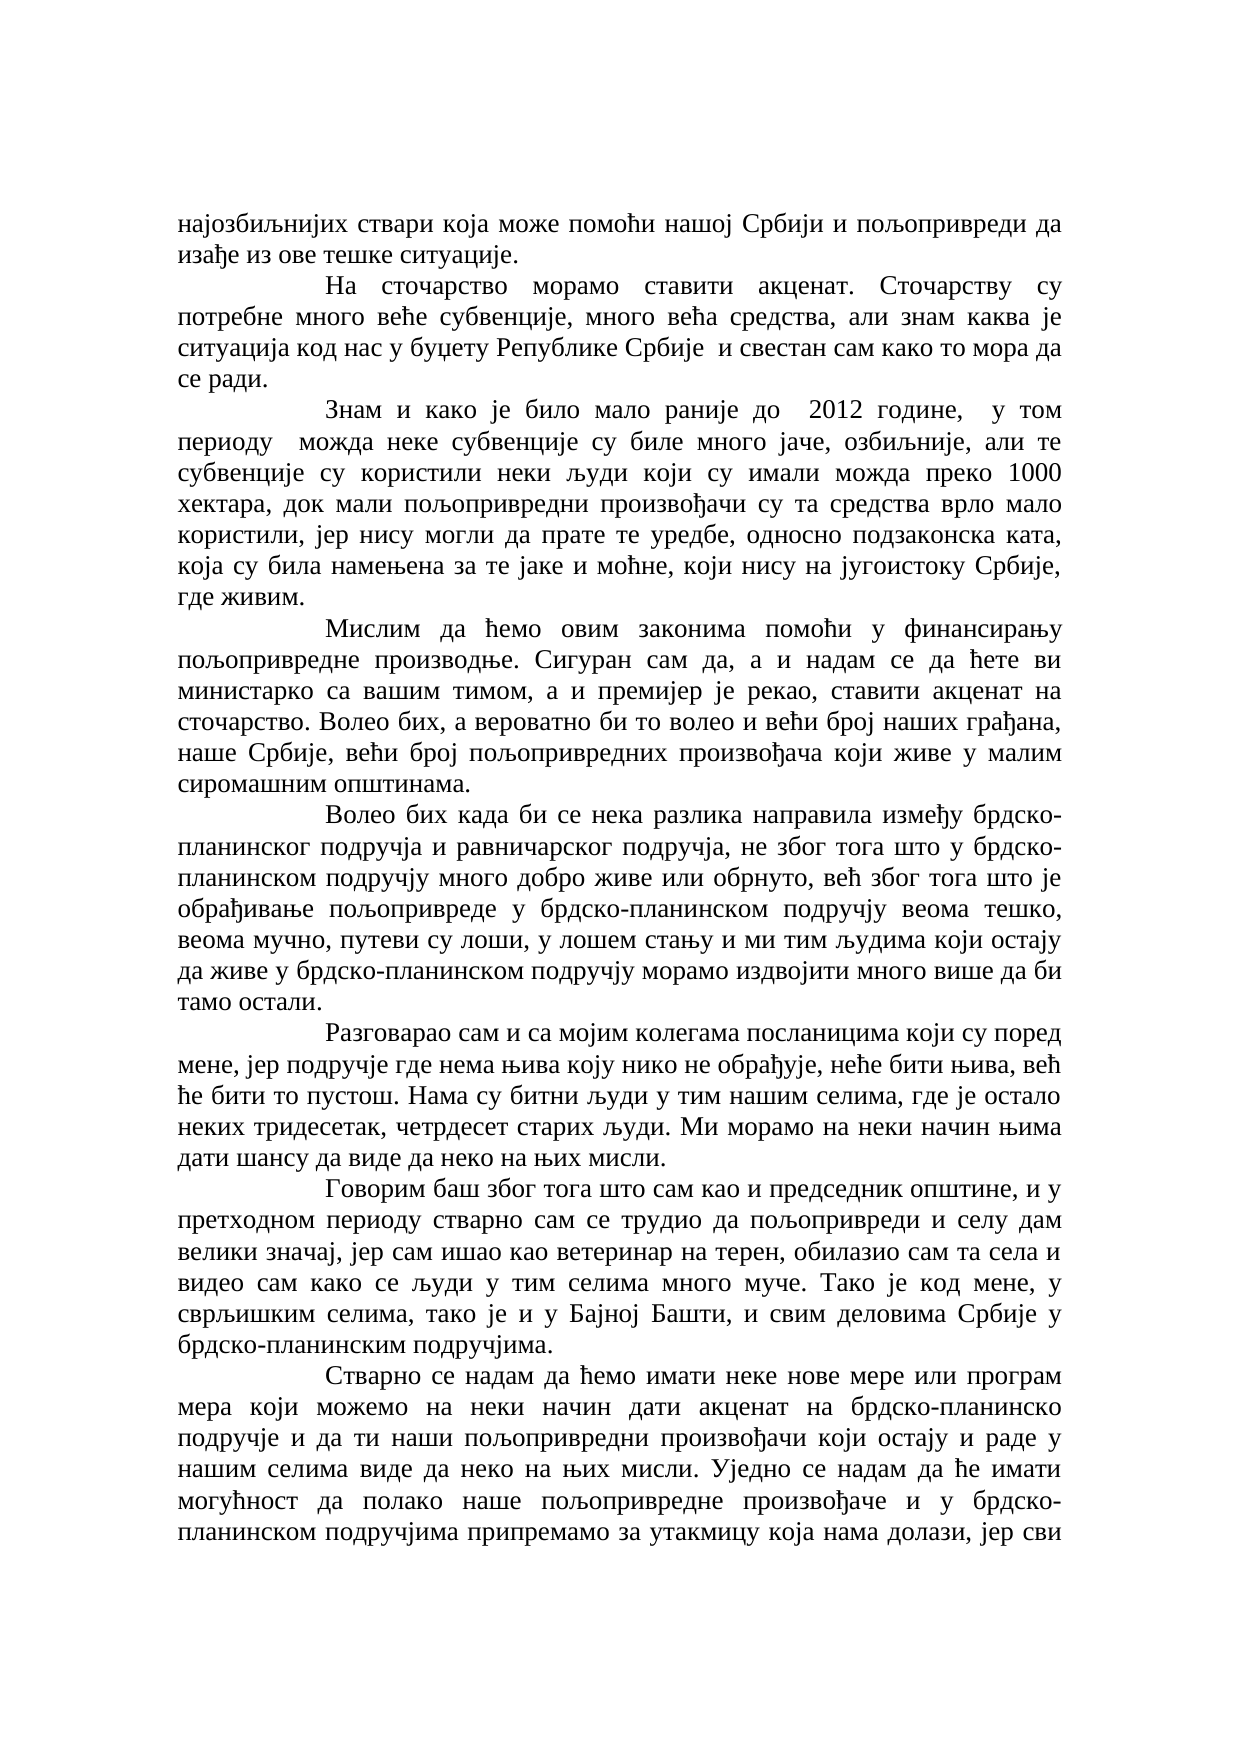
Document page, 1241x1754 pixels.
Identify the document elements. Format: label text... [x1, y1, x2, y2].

text Разговарао сам и са мојим колегама посланицима који су поред мене, јер подручје где нема њива коју нико не обрађује, неће бити њива, већ ће бити то пустош. Нама су битни људи у тим нашим селима, где је остало неких тридесетак, четрдесет старих људи. Ми морамо на неки начин њима дати шансу да виде да неко на њих мисли. [177, 1017, 1063, 1172]
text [177, 1359, 1063, 1546]
text На сточарство морамо ставити акценат. Сточарству су потребне много веће субвенције, много већа средства, али знам каква је ситуација код нас у буџету Републике Србије и свестан сам како то мора да се ради. [177, 269, 1063, 394]
text Мислим да ћемо овим законима помоћи у финансирању пољопривредне производње. Сигуран сам да, а и надам се да ћете ви министарко са вашим тимом, а и премијер је рекао, ставити акценат на сточарство. Волео бих, а вероватно би то волео и већи број наших грађана, наше Србије, већи број пољопривредних произвођача који живе у малим сиромашним општинама. [177, 612, 1063, 798]
text Говорим баш због тога што сам као и председник општине, и у претходном периоду стварно сам се трудио да пољопривреди и селу дам велики значај, јер сам ишао као ветеринар на терен, обилазио сам та села и видео сам како се људи у тим селима много муче. Тако је код мене, у сврљишким селима, тако је и у Бајној Башти, и свим деловима Србије у брдско-планинским подручјима. [177, 1172, 1063, 1359]
text Знам и како је било мало раније до 2012 године, у том периоду можда неке субвенције су биле много јаче, озбиљније, али те субвенције су користили неки људи који су имали можда преко 1000 хектара, док мали пољопривредни произвођачи су та средства врло мало користили, јер нису могли да прате те уредбе, односно подзаконска ката, која су била намењена за те јаке и моћне, који нису на југоистоку Србије, где живим. [177, 394, 1063, 612]
text Волео бих када би се нека разлика направила између брдско-планинског подручја и равничарског подручја, не због тога што у брдско-планинском подручју много добро живе или обрнуто, већ због тога што је обрађивање пољопривреде у брдско-планинском подручју веома тешко, веома мучно, путеви су лоши, у лошем стању и ми тим људима који остају да живе у брдско-планинском подручју морамо издвојити много више да би тамо остали. [177, 798, 1063, 1017]
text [177, 207, 1063, 269]
